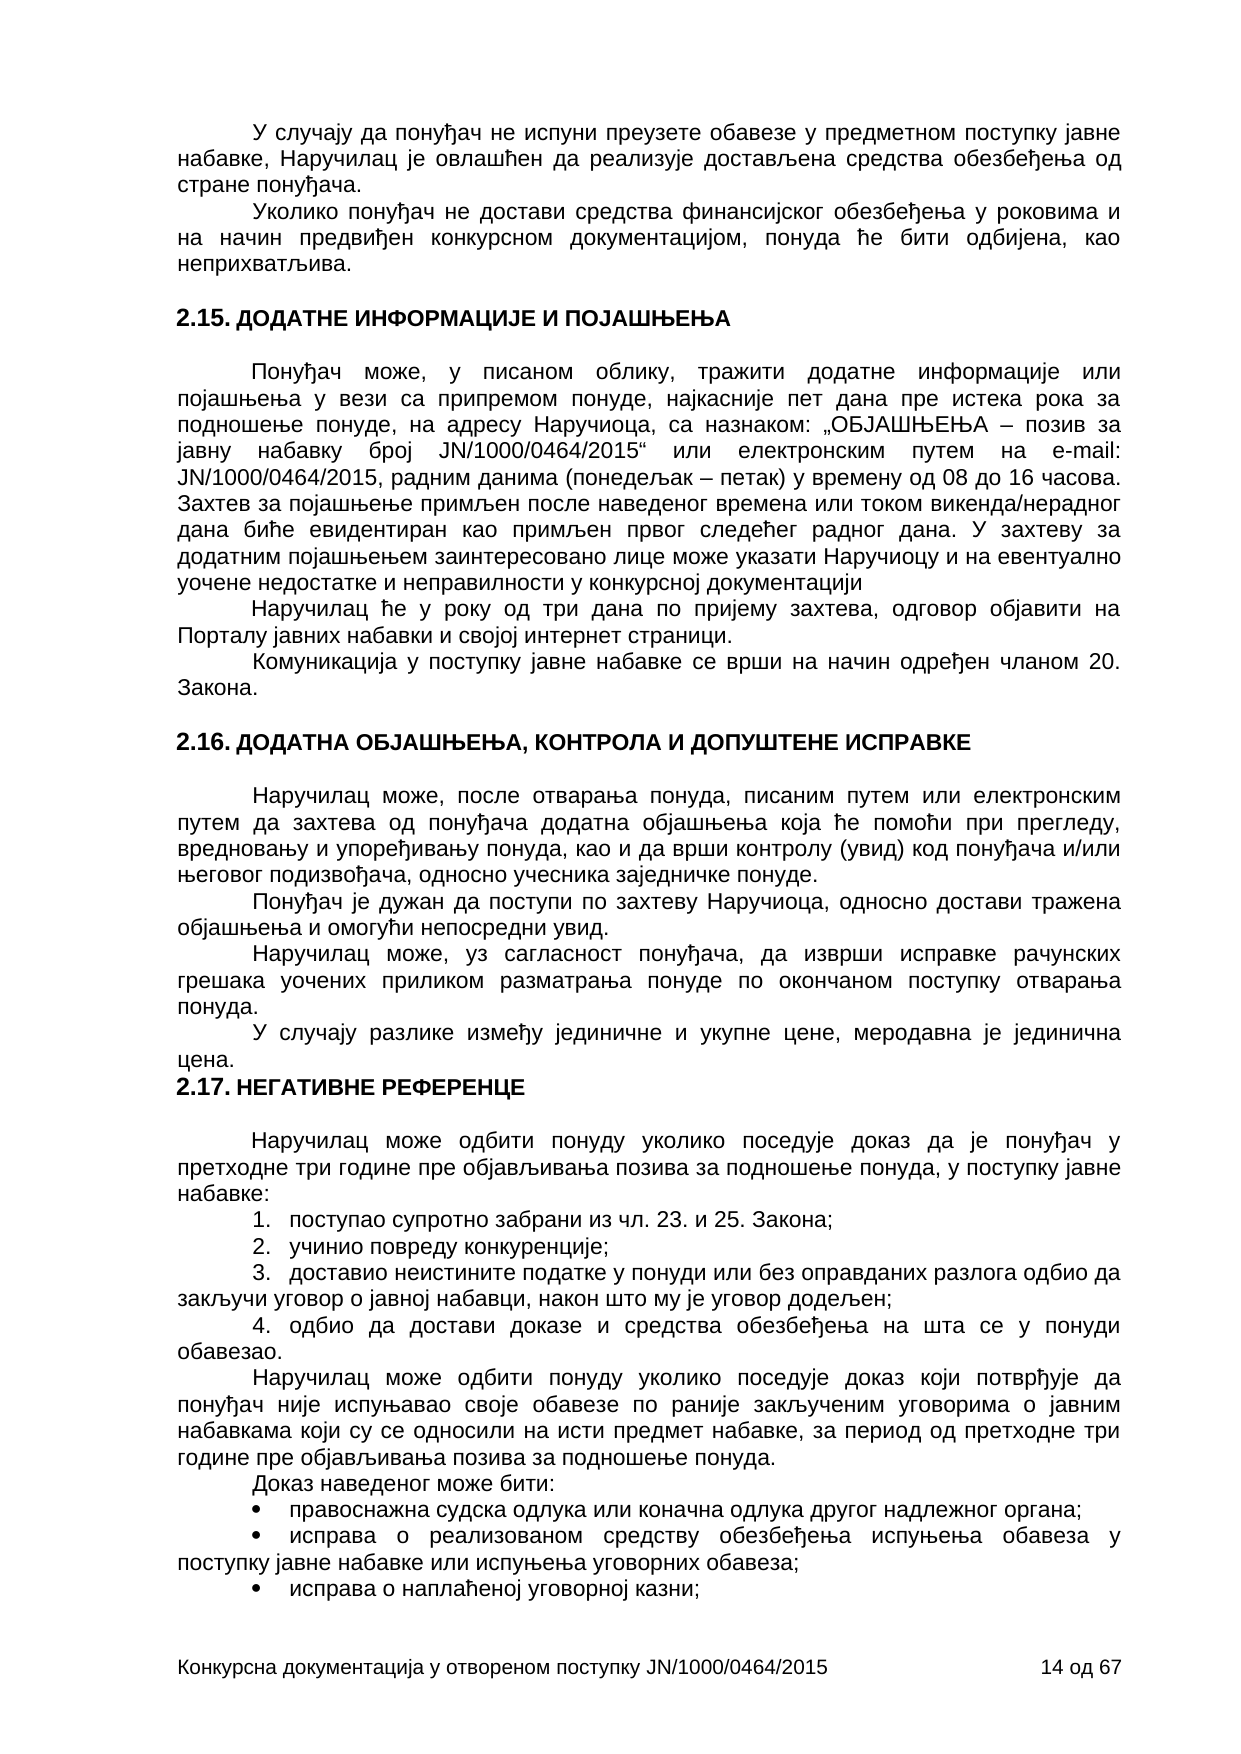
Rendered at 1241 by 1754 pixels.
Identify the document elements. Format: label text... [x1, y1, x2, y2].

subtitle ДОДАТНЕ ИНФОРМАЦИЈЕ И ПОЈАШЊЕЊА [176, 303, 1122, 332]
text У случају да понуђач не испуни преузете обавезе у предметном поступку јавне набавке, Наручилац је овлашћен да реализује достављена средства обезбеђења од стране понуђача. [177, 118, 1122, 198]
text Наручилац може, уз сагласност понуђача, да изврши исправке рачунских грешака уочених приликом разматрања понуде по окончаном поступку отварања понуда. [177, 940, 1122, 1019]
text Наручилац ће у року од три дана по пријему захтева, одговор објавити на Порталу јавних набавки и својој интернет страници. [177, 595, 1122, 648]
text Наручилац може одбити понуду уколико поседује доказ који потврђује да понуђач није испуњавао своје обавезе по раније закљученим уговорима о јавним набавкама који су се односили на исти предмет набавке, за период од претходне три године пре објављивања позива за подношење понуда. [177, 1364, 1122, 1470]
list исправа о реализованом средству обезбеђења испуњења обавеза у поступку јавне набавке или испуњења уговорних обавеза; [177, 1522, 1122, 1575]
text Уколико понуђач не достави средства финансијског обезбеђења у роковима и на начин предвиђен конкурсном документацијом, понуда ће бити одбијена, као неприхватљива. [177, 198, 1122, 277]
text Комуникација у поступку јавне набавке се врши на начин одређен чланом 20. Закона. [177, 648, 1122, 701]
text Доказ наведеног може бити: [177, 1470, 1122, 1496]
list доставио неистините податке у понуди или без оправданих разлога одбио да закључи уговор о јавној набавци, након што му је уговор додељен; [177, 1259, 1122, 1312]
text Понуђач може, у писаном облику, тражити додатне информације или појашњења у вези са припремом понуде, најкасније пет дана пре истека рока за подношење понуде, на адресу Наручиоца, са назнаком: „ОБЈАШЊЕЊА – позив за јавну набавку број JN/1000/0464/2015“ или електронским путем на е-mail: JN/1000/0464/2015, радним данима (понедељак – петак) у времену од 08 до 16 часова. Захтев за појашњење примљен после наведеног времена или током викенда/нерадног дана биће евидентиран као примљен првог следећег радног дана. У захтеву за додатним појашњењем заинтересовано лице може указати Наручиоцу и на евентуално уочене недостатке и неправилности у конкурсној документацији [177, 358, 1122, 595]
list правоснажна судска одлука или коначна одлука другог надлежног органа; [177, 1496, 1122, 1522]
list исправа о наплаћеној уговорној казни; [177, 1575, 1122, 1602]
text Наручилац може, после отварања понуда, писаним путем или електронским путем да захтева од понуђача додатна објашњења која ће помоћи при прегледу, вредновању и упоређивању понуда, као и да врши контролу (увид) код понуђача и/или његовог подизвођача, односно учесника заједничке понуде. [177, 782, 1122, 888]
list одбио да достави доказе и средства обезбеђења на шта се у понуди обавезао. [177, 1312, 1122, 1364]
list поступао супротно забрани из чл. 23. и 25. Закона; [177, 1206, 1122, 1233]
list учинио повреду конкуренције; [177, 1233, 1122, 1259]
text У случају разлике између јединичне и укупне цене, меродавна је јединична цена. [177, 1019, 1122, 1072]
subtitle НЕГАТИВНЕ РЕФЕРЕНЦЕ [176, 1072, 1122, 1101]
text Наручилац може одбити понуду уколико поседује доказ да је понуђач у претходне три године пре објављивања позива за подношење понуда, у поступку јавне набавке: [177, 1127, 1122, 1206]
text Понуђач је дужан да поступи по захтеву Наручиоца, односно достави тражена објашњења и омогући непосредни увид. [177, 888, 1122, 940]
subtitle ДОДАТНА ОБЈАШЊЕЊА, КОНТРОЛА И ДОПУШТЕНЕ ИСПРАВКЕ [176, 727, 1122, 756]
